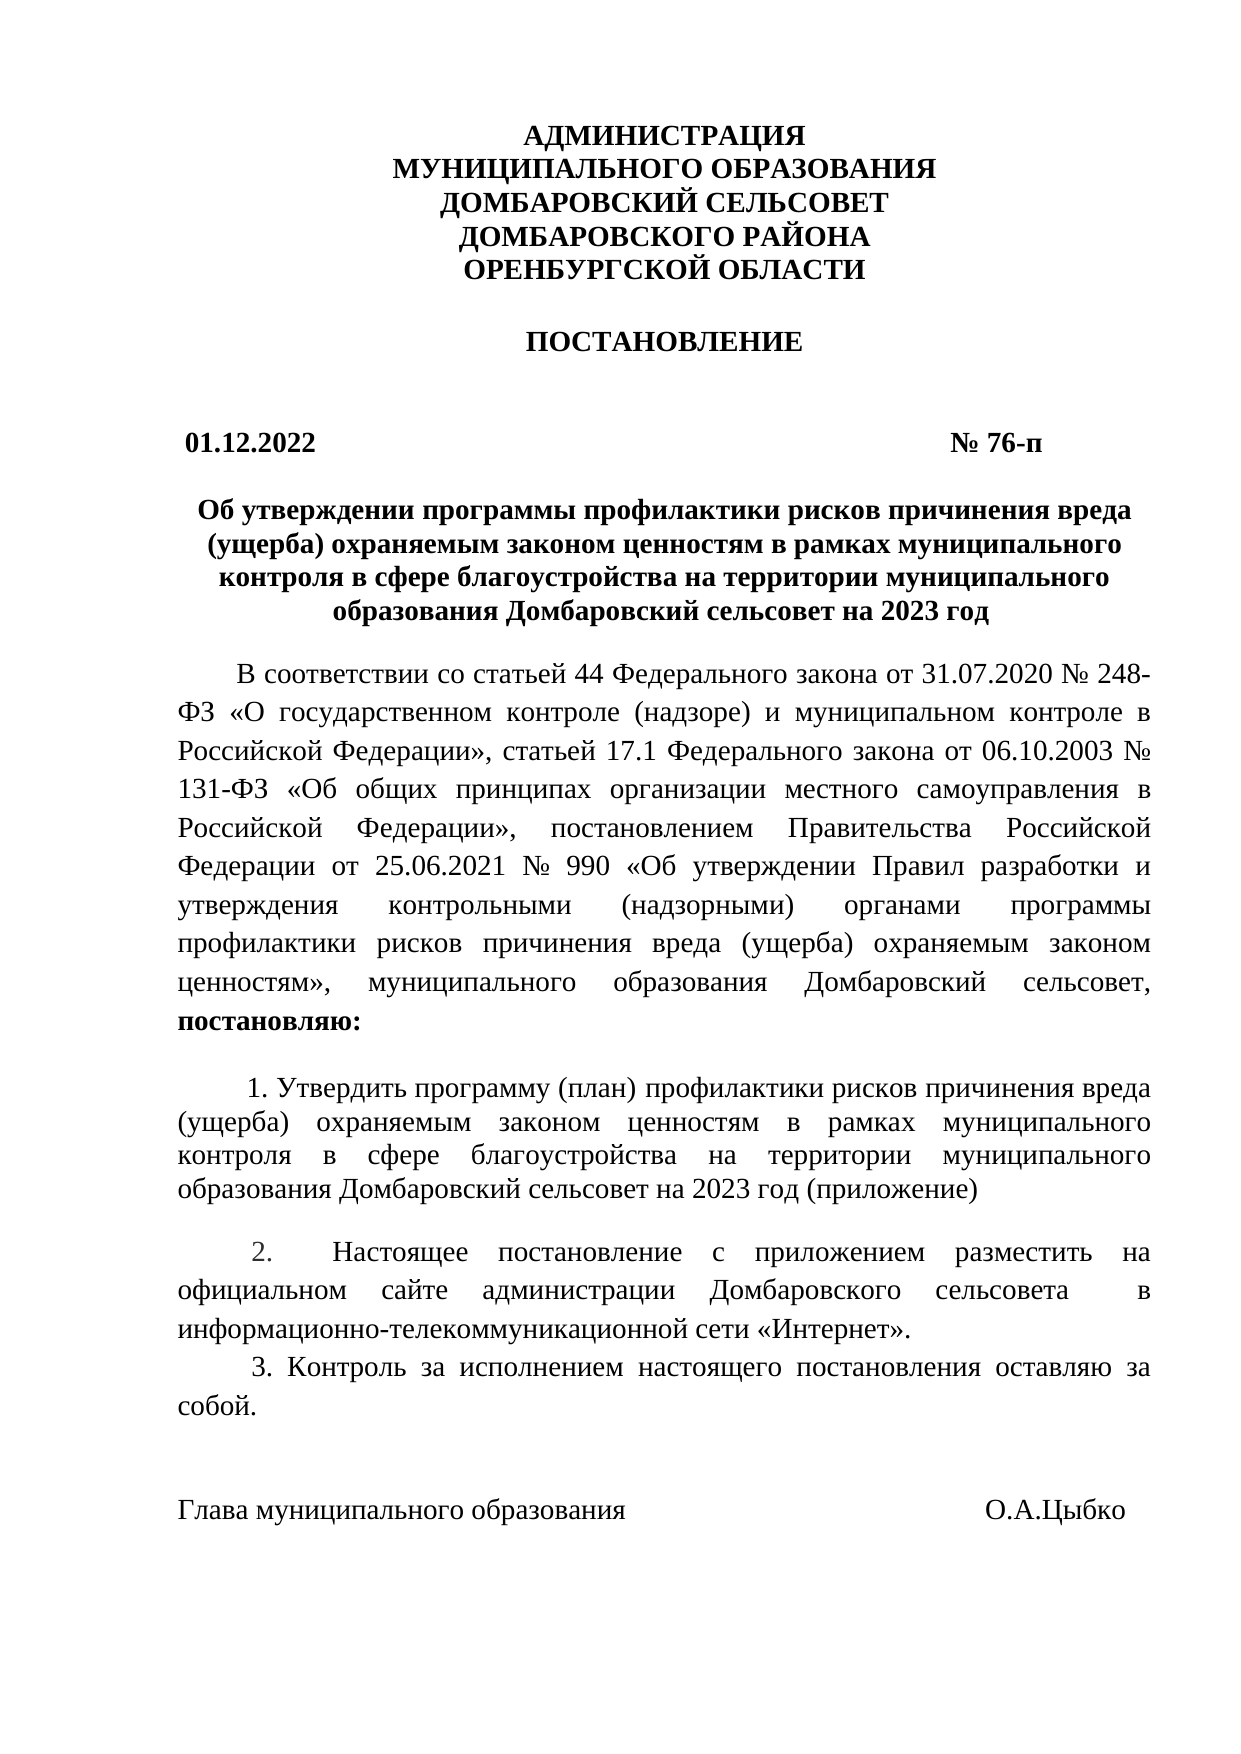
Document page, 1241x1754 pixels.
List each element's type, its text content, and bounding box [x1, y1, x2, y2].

text ДОМБАРОВСКОГО РАЙОНА [177, 219, 1152, 252]
text Об утверждении программы профилактики рисков причинения вреда (ущерба) охраняемым законом ценностям в рамках муниципального контроля в сфере благоустройства на территории муниципального образования Домбаровский сельсовет на 2023 год [177, 492, 1152, 627]
table_header О.А.Цыбко [915, 1492, 1208, 1604]
text 1. Утвердить программу (план) профилактики рисков причинения вреда (ущерба) охраняемым законом ценностям в рамках муниципального контроля в сфере благоустройства на территории муниципального образования Домбаровский сельсовет на 2023 год (приложение) [177, 1070, 1152, 1204]
text 01.12.2022 № 76-п [177, 425, 1152, 458]
text ПОСТАНОВЛЕНИЕ [177, 324, 1152, 358]
text МУНИЦИПАЛЬНОГО ОБРАЗОВАНИЯ [177, 152, 1152, 185]
text ДОМБАРОВСКИЙ СЕЛЬСОВЕТ [177, 185, 1152, 219]
text 3. Контроль за исполнением настоящего постановления оставляю за собой. [177, 1349, 1152, 1421]
text 2. Настоящее постановление с приложением разместить на официальном сайте администрации Домбаровского сельсовета в информационно-телекоммуникационной сети «Интернет». [177, 1234, 1152, 1344]
table_header Глава муниципального образования [166, 1492, 915, 1604]
text ОРЕНБУРГСКОЙ ОБЛАСТИ [177, 252, 1152, 286]
text В соответствии со статьей 44 Федерального закона от 31.07.2020 № 248-ФЗ «О государственном контроле (надзоре) и муниципальном контроле в Российской Федерации», статьей 17.1 Федерального закона от 06.10.2003 № 131-ФЗ «Об общих принципах организации местного самоуправления в Российской Федерации», постановлением Правительства Российской Федерации от 25.06.2021 № 990 «Об утверждении Правил разработки и утверждения контрольными (надзорными) органами программы профилактики рисков причинения вреда (ущерба) охраняемым законом ценностям», муниципального образования Домбаровский сельсовет, постановляю: [177, 656, 1152, 1036]
text АДМИНИСТРАЦИЯ [177, 118, 1152, 152]
